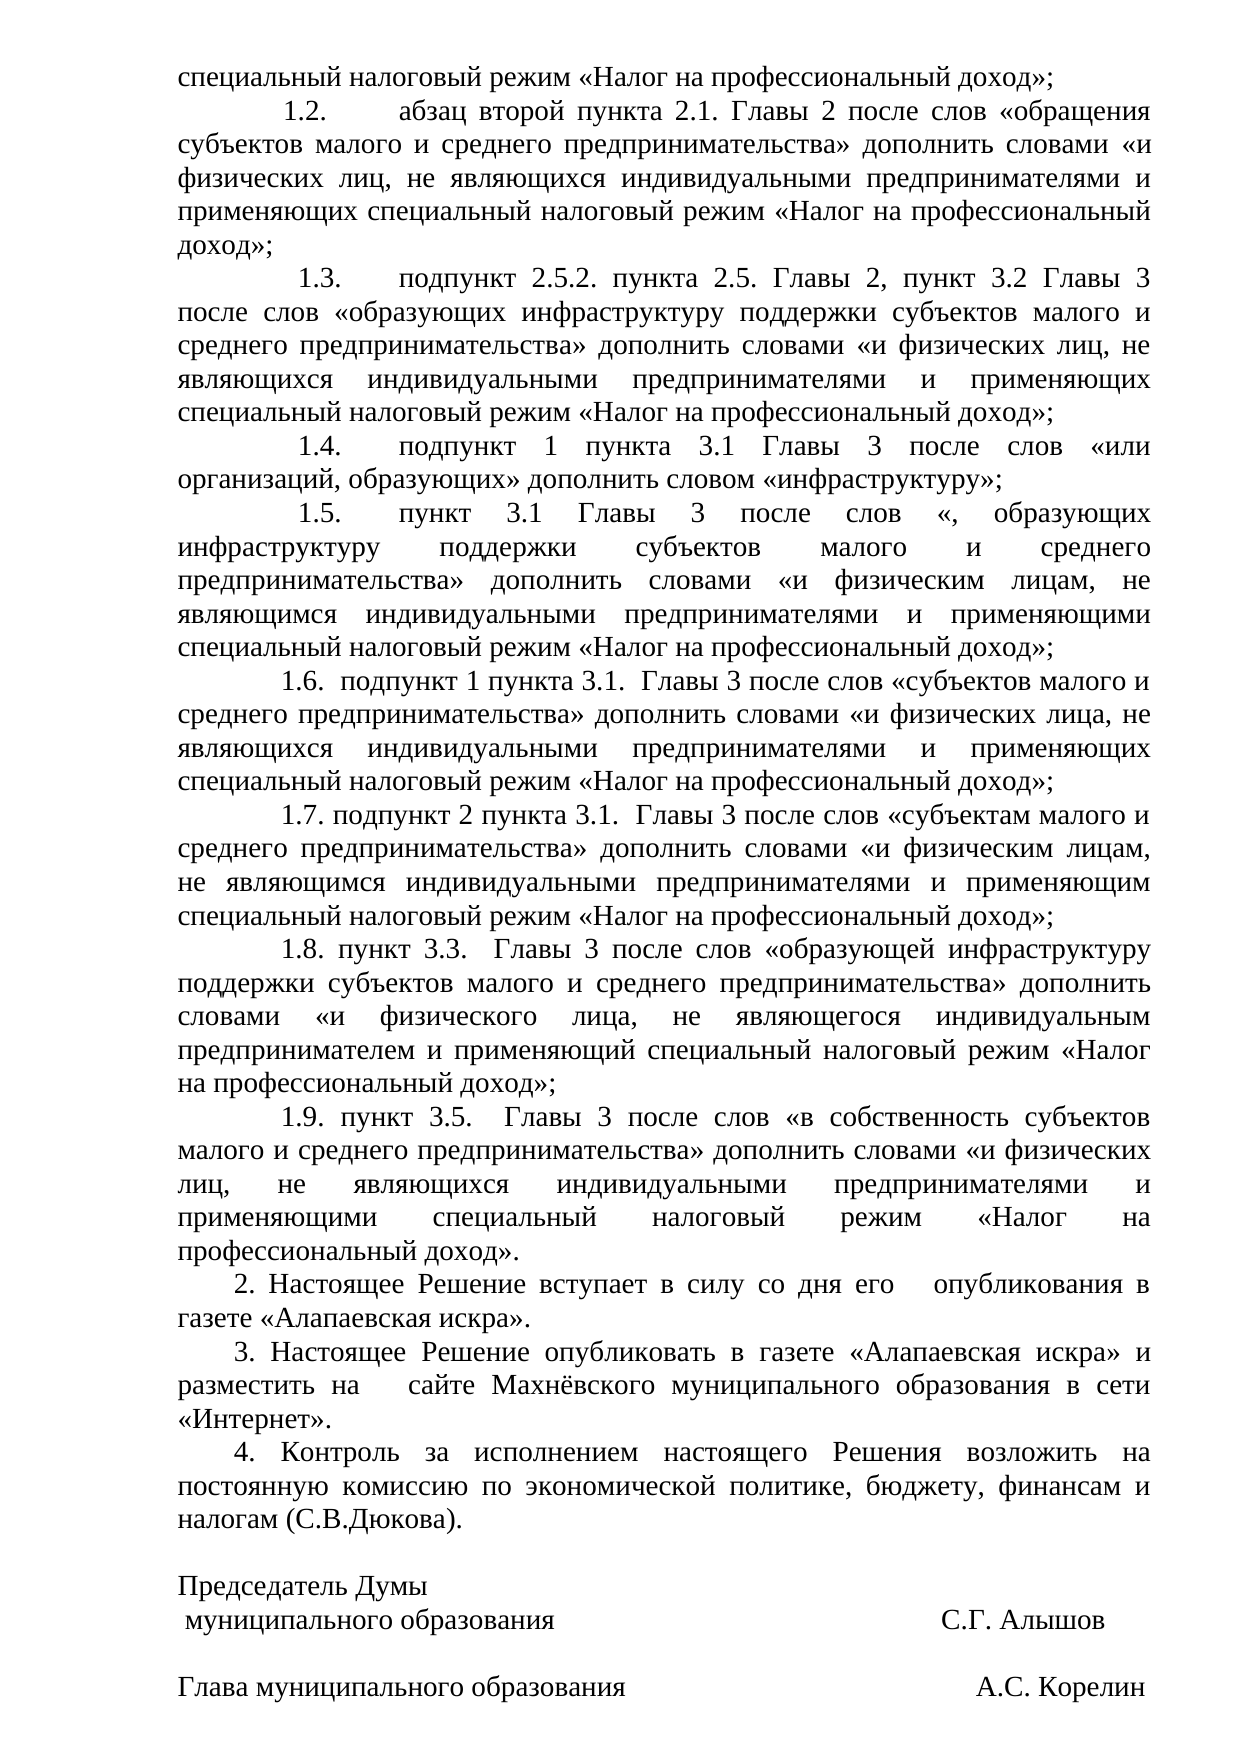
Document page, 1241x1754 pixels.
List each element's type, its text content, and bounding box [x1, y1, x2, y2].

text Глава муниципального образования А.С. Корелин [177, 1669, 1152, 1703]
text 1.7. подпункт 2 пункта 3.1. Главы 3 после слов «субъектам малого и среднего предпринимательства» дополнить словами «и физическим лицам, не являющимся индивидуальными предпринимателями и применяющим специальный налоговый режим «Налог на профессиональный доход»; [177, 797, 1152, 931]
text 1.6. подпункт 1 пункта 3.1. Главы 3 после слов «субъектов малого и среднего предпринимательства» дополнить словами «и физических лица, не являющихся индивидуальными предпринимателями и применяющих специальный налоговый режим «Налог на профессиональный доход»; [177, 663, 1152, 797]
list пункт 3.3. Главы 3 после слов «образующей инфраструктуру поддержки субъектов малого и среднего предпринимательства» дополнить словами «и физического лица, не являющегося индивидуальным предпринимателем и применяющий специальный налоговый режим «Налог на профессиональный доход»; [177, 931, 1152, 1099]
list абзац второй пункта 2.1. Главы 2 после слов «обращения субъектов малого и среднего предпринимательства» дополнить словами «и физических лиц, не являющихся индивидуальными предпринимателями и применяющих специальный налоговый режим «Налог на профессиональный доход»; [177, 93, 1152, 260]
list подпункт 1 пункта 3.1 Главы 3 после слов «или организаций, образующих» дополнить словом «инфраструктуру»; [177, 428, 1152, 495]
text Председатель Думы [177, 1568, 1152, 1602]
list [177, 59, 1152, 93]
text 3. Настоящее Решение опубликовать в газете «Алапаевская искра» и разместить на сайте Махнёвского муниципального образования в сети «Интернет». [177, 1334, 1152, 1434]
list пункт 3.1 Главы 3 после слов «, образующих инфраструктуру поддержки субъектов малого и среднего предпринимательства» дополнить словами «и физическим лицам, не являющимся индивидуальными предпринимателями и применяющими специальный налоговый режим «Налог на профессиональный доход»; [177, 495, 1152, 663]
text 4. Контроль за исполнением настоящего Решения возложить на постоянную комиссию по экономической политике, бюджету, финансам и налогам (С.В.Дюкова). [177, 1434, 1152, 1535]
text 2. Настоящее Решение вступает в силу со дня его опубликования в газете «Алапаевская искра». [177, 1267, 1152, 1334]
text муниципального образования С.Г. Алышов [177, 1602, 1152, 1636]
list пункт 3.5. Главы 3 после слов «в собственность субъектов малого и среднего предпринимательства» дополнить словами «и физических лиц, не являющихся индивидуальными предпринимателями и применяющими специальный налоговый режим «Налог на профессиональный доход». [177, 1099, 1152, 1267]
list подпункт 2.5.2. пункта 2.5. Главы 2, пункт 3.2 Главы 3 после слов «образующих инфраструктуру поддержки субъектов малого и среднего предпринимательства» дополнить словами «и физических лиц, не являющихся индивидуальными предпринимателями и применяющих специальный налоговый режим «Налог на профессиональный доход»; [177, 260, 1152, 428]
